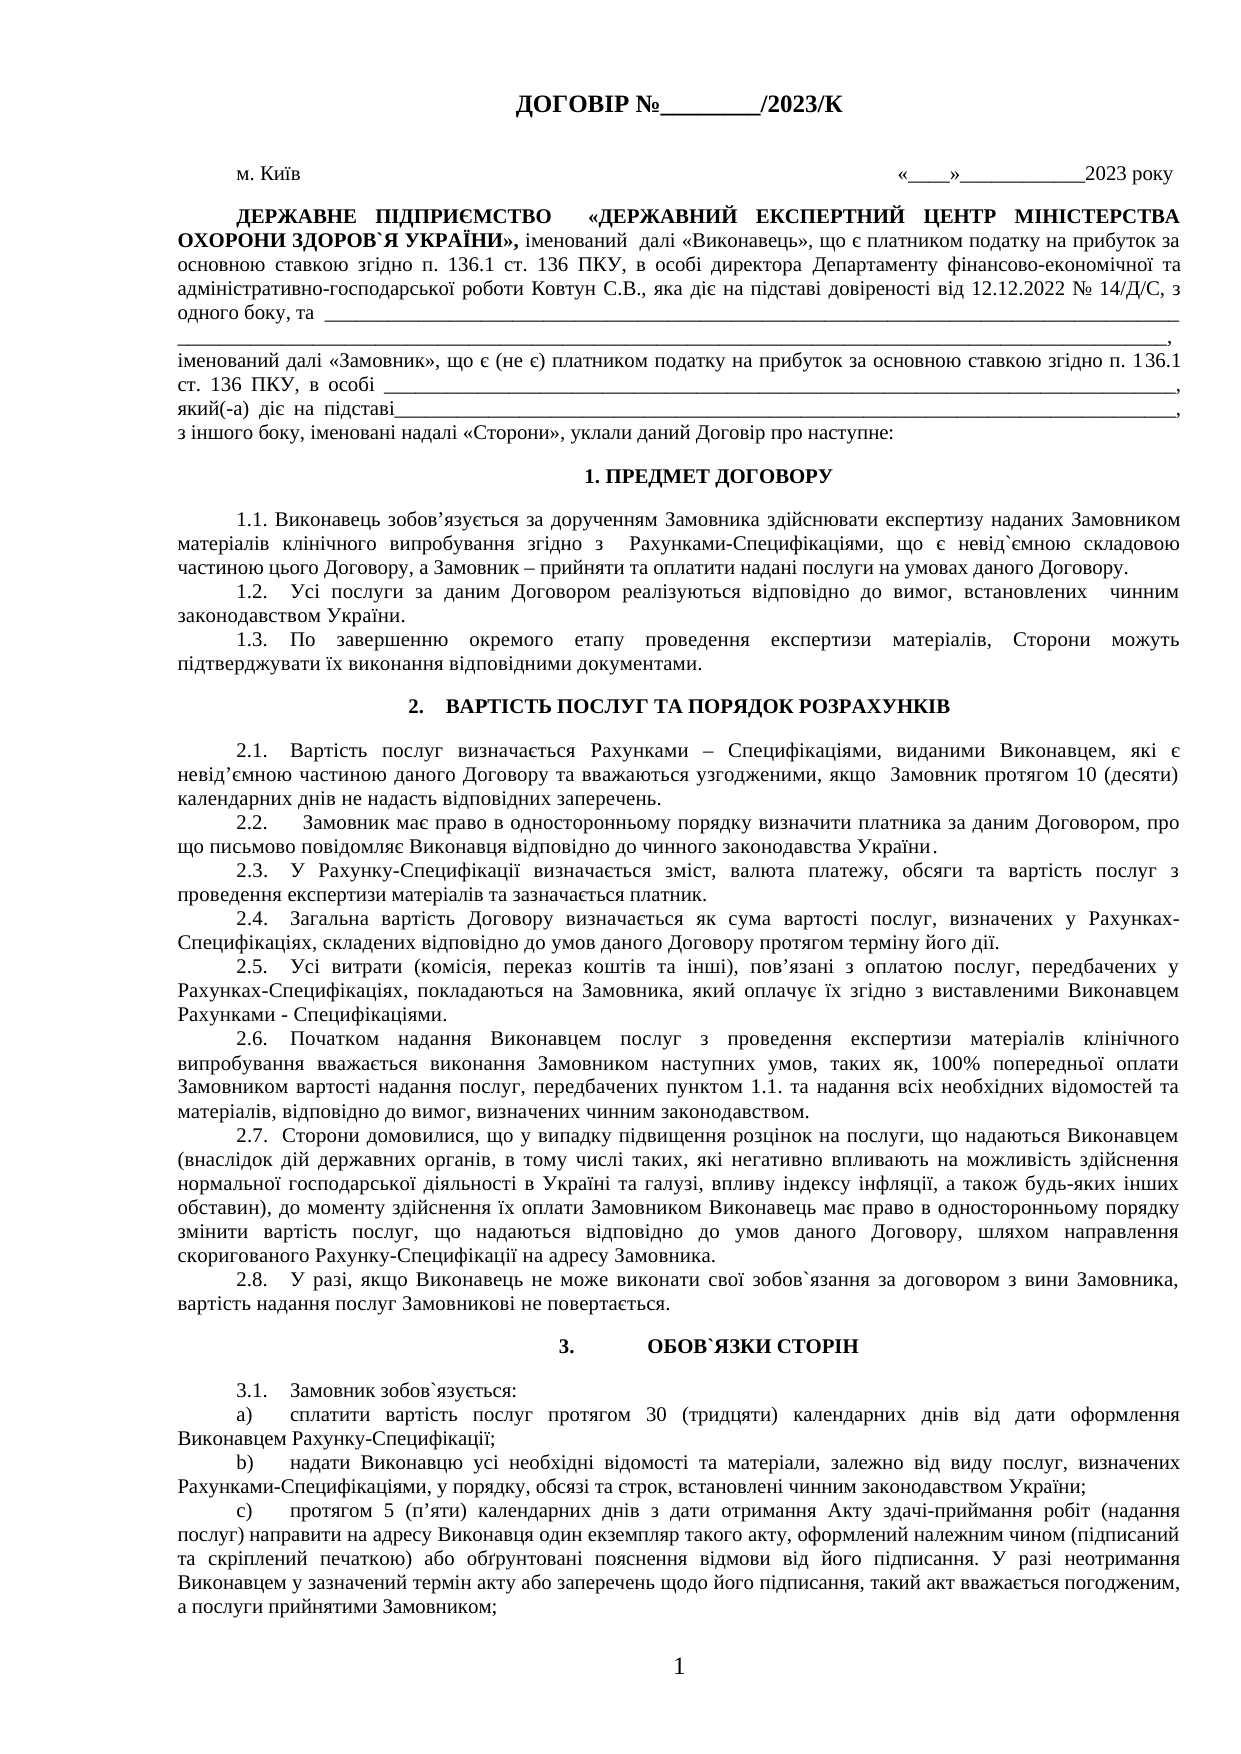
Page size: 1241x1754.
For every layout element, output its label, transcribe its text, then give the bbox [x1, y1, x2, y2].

list Замовник має право в односторонньому порядку визначити платника за даним Договором, про що письмово повідомляє Виконавця відповідно до чинного законодавства України. [177, 810, 1181, 858]
list Загальна вартість Договору визначається як сума вартості послуг, визначених у Рахунках-Специфікаціях, складених відповідно до умов даного Договору протягом терміну його дії. [177, 906, 1181, 954]
list Обов`язки сторін [177, 1334, 1181, 1358]
list По завершенню окремого етапу проведення експертизи матеріалів, Сторони можуть підтверджувати їх виконання відповідними документами. [177, 627, 1181, 675]
list Початком надання Виконавцем послуг з проведення експертизи матеріалів клінічного випробування вважається виконання Замовником наступних умов, таких як, 100% попередньої оплати Замовником вартості надання послуг, передбачених пунктом 1.1. та надання всіх необхідних відомостей та матеріалів, відповідно до вимог, визначених чинним законодавством. [177, 1026, 1181, 1123]
text м. Київ «____»____________2023 року [177, 161, 1181, 184]
list предмет договору [177, 463, 1181, 488]
list Усі витрати (комісія, переказ коштів та інші), пов’язані з оплатою послуг, передбачених у Рахунках-Специфікаціях, покладаються на Замовника, який оплачує їх згідно з виставленими Виконавцем Рахунками - Специфікаціями. [177, 954, 1181, 1026]
list Вартість послуг визначається Рахунками – Специфікаціями, виданими Виконавцем, які є невід’ємною частиною даного Договору та вважаються узгодженими, якщо Замовник протягом 10 (десяти) календарних днів не надасть відповідних заперечень. [177, 738, 1181, 810]
text 2.7. Сторони домовилися, що у випадку підвищення розцінок на послуги, що надаються Виконавцем (внаслідок дій державних органів, в тому числі таких, які негативно впливають на можливість здійснення нормальної господарської діяльності в Україні та галузі, впливу індексу інфляції, а також будь-яких інших обставин), до моменту здійснення їх оплати Замовником Виконавець має право в односторонньому порядку змінити вартість послуг, що надаються відповідно до умов даного Договору, шляхом направлення скоригованого Рахунку-Специфікації на адресу Замовника. [177, 1123, 1181, 1267]
list сплатити вартість послуг протягом 30 (тридцяти) календарних днів від дати оформлення Виконавцем Рахунку-Специфікації; [177, 1402, 1181, 1450]
list Вартість ПОСЛУГ ТА ПОРЯДОК РОЗРАХУНКІВ [177, 694, 1181, 718]
list надати Виконавцю усі необхідні відомості та матеріали, залежно від виду послуг, визначених Рахунками-Специфікаціями, у порядку, обсязі та строк, встановлені чинним законодавством України; [177, 1450, 1181, 1498]
text _______________________________________________________________________________________________, іменований далі «Замовник», що є (не є) платником податку на прибуток за основною ставкою згідно п. 136.1 ст. 136 ПКУ, в особі ____________________________________________________________________________, який(-а) діє на підставі___________________________________________________________________________, з іншого боку, іменовані надалі «Сторони», уклали даний Договір про наступне: [177, 324, 1181, 444]
text 3.1. Замовник зобов`язується: [177, 1377, 1181, 1402]
text ДОГОВІР №________/2023/К [177, 89, 1181, 117]
list Усі послуги за даним Договором реалізуються відповідно до вимог, встановлених чинним законодавством України. [177, 579, 1181, 627]
list У Рахунку-Специфікації визначається зміст, валюта платежу, обсяги та вартість послуг з проведення експертизи матеріалів та зазначається платник. [177, 858, 1181, 906]
text ДЕРЖАВНЕ ПІДПРИЄМСТВО «ДЕРЖАВНИЙ ЕКСПЕРТНИЙ ЦЕНТР МІНІСТЕРСТВА ОХОРОНИ ЗДОРОВ`Я УКРАЇНИ», іменований далі «Виконавець», що є платником податку на прибуток за основною ставкою згідно п. 136.1 ст. 136 ПКУ, в особі директора Департаменту фінансово-економічної та адміністративно-господарської роботи Ковтун С.В., яка діє на підставі довіреності від 12.12.2022 № 14/Д/С, з одного боку, та __________________________________________________________________________________ [177, 204, 1181, 324]
text 2.8. У разі, якщо Виконавець не може виконати свої зобов`язання за договором з вини Замовника, вартість надання послуг Замовникові не повертається. [177, 1267, 1181, 1315]
list протягом 5 (п’яти) календарних днів з дати отримання Акту здачі-приймання робіт (надання послуг) направити на адресу Виконавця один екземпляр такого акту, оформлений належним чином (підписаний та скріплений печаткою) або обґрунтовані пояснення відмови від його підписання. У разі неотримання Виконавцем у зазначений термін акту або заперечень щодо його підписання, такий акт вважається погодженим, а послуги прийнятими Замовником; [177, 1498, 1181, 1618]
text 1.1. Виконавець зобов’язується за дорученням Замовника здійснювати експертизу наданих Замовником матеріалів клінічного випробування згідно з Рахунками-Специфікаціями, що є невід`ємною складовою частиною цього Договору, а Замовник – прийняти та оплатити надані послуги на умовах даного Договору. [177, 507, 1181, 579]
